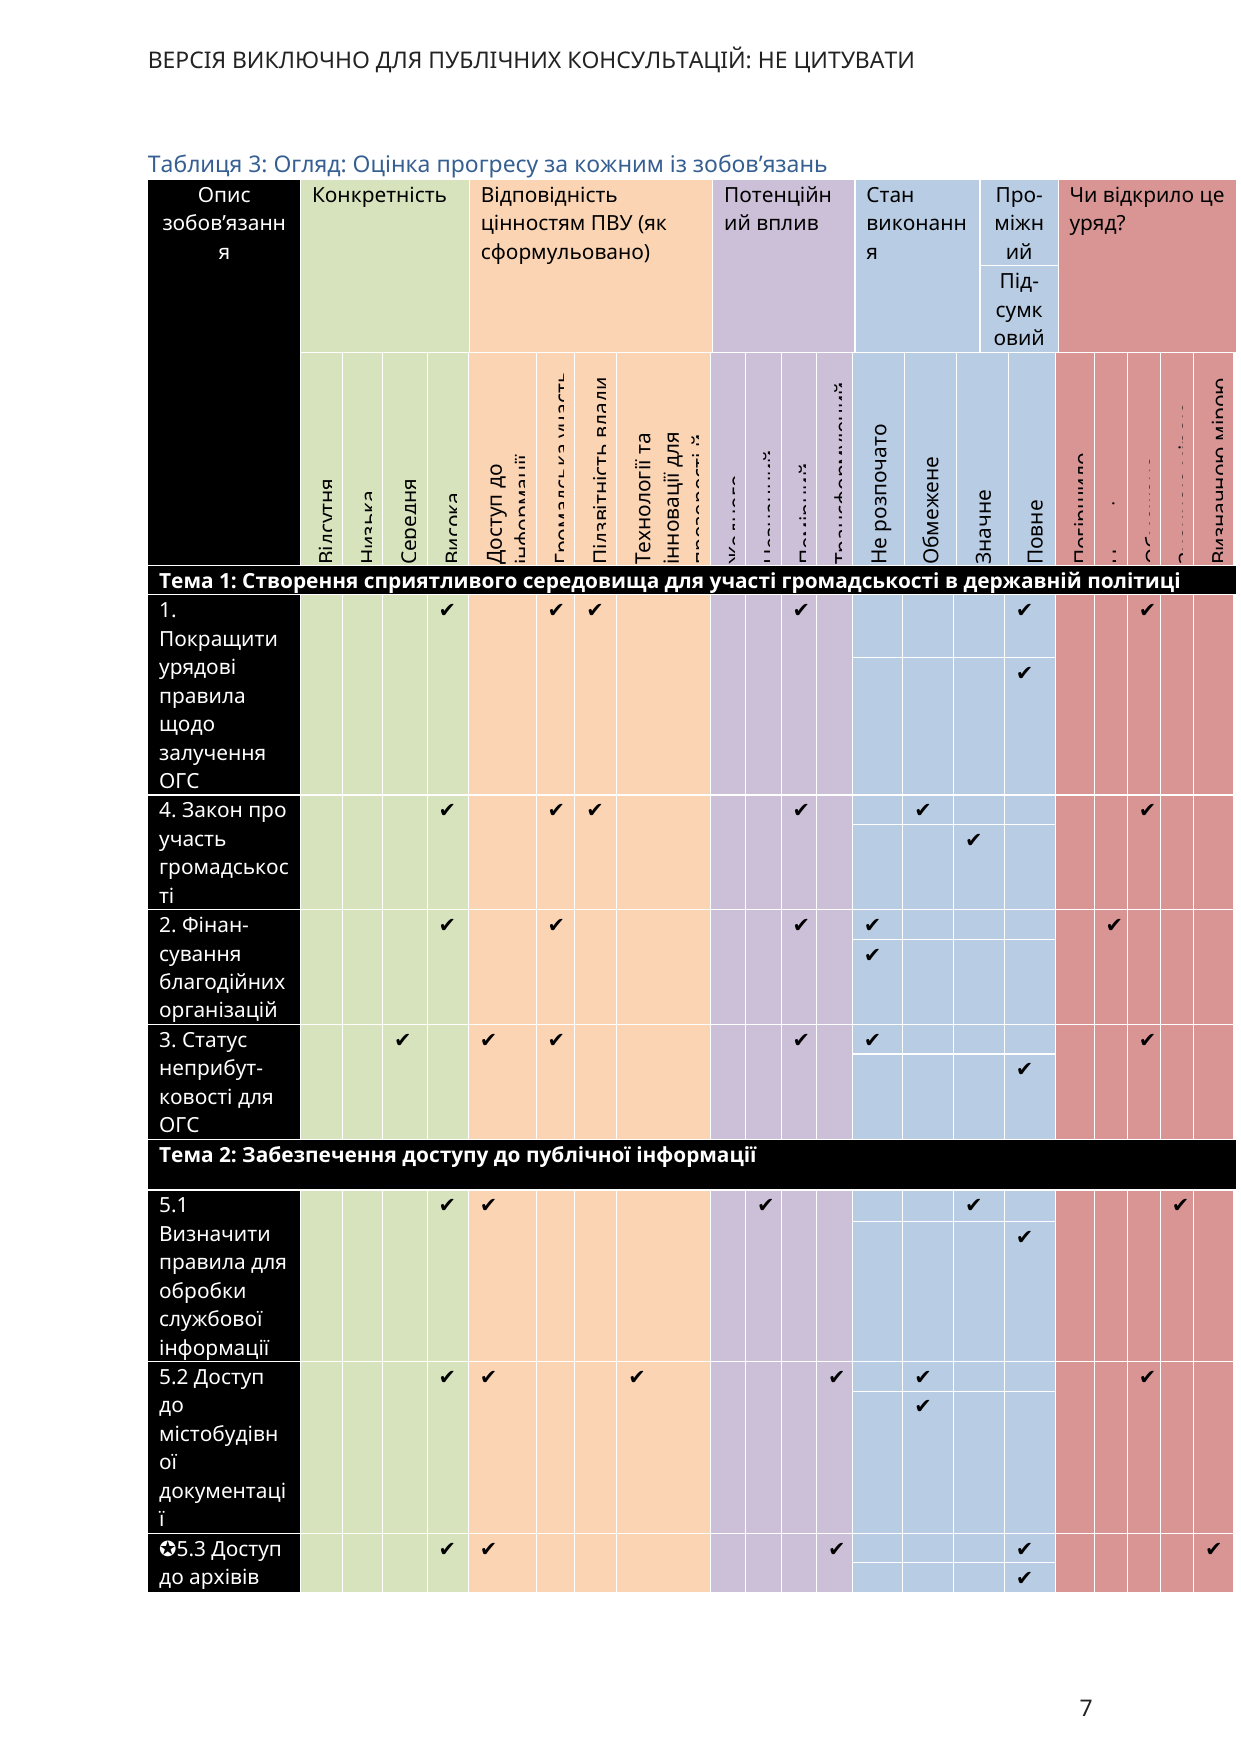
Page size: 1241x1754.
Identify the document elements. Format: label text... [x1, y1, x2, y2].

table_cell Значне [957, 353, 1008, 565]
table_cell [575, 1534, 616, 1592]
table_cell Тема 2: Забезпечення доступу до публічної інформації [148, 1140, 1236, 1189]
table_cell ✔ [903, 796, 953, 824]
table_cell [343, 910, 382, 1024]
table_cell ✔ [1005, 658, 1055, 794]
table_cell [383, 796, 427, 909]
table_cell ✔ [1194, 1534, 1233, 1592]
table_cell [343, 1362, 382, 1533]
table_cell [711, 595, 745, 794]
table_cell [711, 910, 745, 1024]
table_cell ✔ [428, 1362, 468, 1533]
table_header Опис зобов’язання [148, 180, 300, 565]
table_cell [617, 796, 710, 909]
table_cell [1005, 940, 1055, 1024]
table_cell [853, 595, 902, 657]
table_cell [301, 595, 342, 794]
table_cell ✔ [469, 1534, 536, 1592]
table_cell [1161, 595, 1193, 794]
table_cell [903, 1055, 953, 1139]
table_cell [1005, 910, 1055, 939]
table_cell [1095, 796, 1127, 909]
table_cell ✔ [469, 1362, 536, 1533]
table_cell ✪5.3 Доступ до архівів комуніс-тичного режиму [148, 1534, 300, 1592]
table_cell ✔ [903, 1392, 953, 1533]
table_cell [711, 1534, 745, 1592]
table_cell [1161, 1534, 1193, 1592]
table_cell [1194, 1362, 1233, 1533]
table_cell ✔ [617, 1362, 710, 1533]
table_cell Помірний [782, 353, 816, 565]
table_header Відповідність цінностям ПВУ (як сформульовано) [470, 180, 712, 352]
table_cell [1095, 1191, 1127, 1361]
table_cell [1056, 595, 1094, 794]
table_cell [711, 796, 745, 909]
table_cell [301, 1362, 342, 1533]
table_cell ✔ [954, 1191, 1004, 1221]
table_cell [301, 1025, 342, 1139]
table_cell [903, 1025, 953, 1053]
table_cell Тема 1: Створення сприятливого середовища для участі громадськості в державній політиці [148, 566, 1236, 594]
table_cell [853, 1534, 902, 1562]
table_cell [1056, 1362, 1094, 1533]
table_cell ✔ [1005, 1563, 1055, 1592]
table_cell Технології та інновації для прозорості й підзвітності [617, 353, 710, 565]
table_cell [617, 1191, 710, 1361]
table_cell [1161, 910, 1193, 1024]
table_cell 4. Закон про участь громадськості [148, 796, 300, 909]
table_cell [782, 1534, 816, 1592]
table_cell [853, 1392, 902, 1533]
table_cell Обмежено [1128, 353, 1160, 565]
table_cell ✔ [1005, 1534, 1055, 1562]
table_cell [853, 1222, 902, 1361]
table_cell [617, 910, 710, 1024]
table_cell ✔ [1095, 910, 1127, 1024]
table_cell Низька [343, 353, 382, 565]
table_cell [343, 1534, 382, 1592]
table_header Чи відкрило це уряд? [1059, 180, 1236, 352]
table_cell [383, 595, 427, 794]
table_cell [301, 796, 342, 909]
table_cell [903, 1191, 953, 1221]
table_cell [817, 595, 852, 794]
table_cell [817, 910, 852, 1024]
table_cell [746, 1362, 781, 1533]
table_cell [1161, 796, 1193, 909]
table_cell [1005, 1191, 1055, 1221]
table_cell [469, 796, 536, 909]
table_cell ✔ [469, 1025, 536, 1139]
table_cell [853, 1055, 902, 1139]
table_cell ✔ [383, 1025, 427, 1139]
table_cell [817, 1191, 852, 1361]
table_cell [954, 796, 1004, 824]
table_cell [954, 1534, 1004, 1562]
table_cell [853, 825, 902, 909]
table_cell [1161, 1025, 1193, 1139]
table_cell Доступ до інформації [469, 353, 536, 565]
table_cell [1056, 910, 1094, 1024]
table_cell ✔ [1005, 595, 1055, 657]
table_cell 5.1 Визначити правила для обробки службової інформації [148, 1191, 300, 1361]
table_cell ✔ [853, 1025, 902, 1053]
table_cell [343, 595, 382, 794]
table_cell 2. Фінан-сування благодійних організацій [148, 910, 300, 1024]
table_cell ✔ [469, 1191, 536, 1361]
table_cell Не змінило [1095, 353, 1127, 565]
table_cell [954, 1392, 1004, 1533]
table_cell [469, 595, 536, 794]
table_cell ✔ [853, 910, 902, 939]
table_cell Повне [1009, 353, 1055, 565]
table_cell ✔ [1005, 1055, 1055, 1139]
table_cell [537, 1362, 574, 1533]
table_cell [782, 1191, 816, 1361]
table_cell ✔ [537, 796, 574, 909]
table_cell [1194, 595, 1233, 794]
table_header Про-міжний [981, 180, 1058, 265]
table_cell [575, 1362, 616, 1533]
table_cell [853, 658, 902, 794]
table_cell Не розпочато [853, 353, 904, 565]
table_cell [617, 1025, 710, 1139]
table_cell Погіршило [1056, 353, 1094, 565]
table_header Конкретність [301, 180, 469, 352]
table_cell ✔ [428, 1534, 468, 1592]
table_cell [343, 1191, 382, 1361]
table_cell [1005, 1392, 1055, 1533]
table_cell [711, 1362, 745, 1533]
table_cell 1. Покращити урядові правила щодо залучення ОГС [148, 595, 300, 794]
table_cell Визначною мірою [1194, 353, 1233, 565]
table_cell [1194, 910, 1233, 1024]
table_cell [954, 595, 1004, 657]
table_cell [469, 910, 536, 1024]
table_cell [1128, 910, 1160, 1024]
table_cell [343, 796, 382, 909]
table_cell [537, 1191, 574, 1361]
table_cell ✔ [537, 595, 574, 794]
table_cell ✔ [782, 910, 816, 1024]
table_cell Підзвітність влади [575, 353, 616, 565]
table_cell [1056, 796, 1094, 909]
table_cell ✔ [746, 1191, 781, 1361]
table_cell [1194, 1191, 1233, 1361]
table_cell Під-сумковий [981, 266, 1058, 352]
table_cell Значною мірою [1161, 353, 1193, 565]
table_cell [954, 658, 1004, 794]
table_cell [853, 1563, 902, 1592]
table_cell [853, 796, 902, 824]
table_cell [746, 595, 781, 794]
table_cell [383, 1534, 427, 1592]
table_cell ✔ [575, 595, 616, 794]
table_cell ✔ [428, 796, 468, 909]
table_cell [428, 1025, 468, 1139]
table_cell ✔ [428, 1191, 468, 1361]
table_cell Незначний [746, 353, 781, 565]
table_cell ✔ [1128, 1025, 1160, 1139]
table_cell [817, 796, 852, 909]
table_cell ✔ [537, 910, 574, 1024]
table_cell [746, 796, 781, 909]
table_cell [903, 825, 953, 909]
table_cell [903, 1222, 953, 1361]
table_cell [1161, 1362, 1193, 1533]
table_cell [711, 1025, 745, 1139]
table_cell ✔ [428, 910, 468, 1024]
table_cell [954, 1362, 1004, 1391]
table_cell [1056, 1025, 1094, 1139]
table_cell [954, 1222, 1004, 1361]
table_cell [1056, 1534, 1094, 1592]
table_cell [903, 658, 953, 794]
table_cell [537, 1534, 574, 1592]
table_cell [1194, 796, 1233, 909]
table_cell ✔ [954, 825, 1004, 909]
table_cell ✔ [853, 940, 902, 1024]
table_cell [301, 1191, 342, 1361]
table_cell [903, 1534, 953, 1562]
table_cell [954, 910, 1004, 939]
table_cell [575, 1191, 616, 1361]
table_cell [1005, 825, 1055, 909]
table_cell Обмежене [905, 353, 956, 565]
table_header Стан виконання [856, 180, 979, 352]
table_cell [782, 1362, 816, 1533]
text Таблиця 3: Огляд: Оцінка прогресу за кожним із зобов’язань [148, 148, 1093, 179]
table_cell ✔ [782, 796, 816, 909]
table_cell Відсутня [301, 353, 342, 565]
table_cell Висока [428, 353, 468, 565]
table_cell ✔ [782, 1025, 816, 1139]
table_cell [1056, 1191, 1094, 1361]
table_cell [746, 910, 781, 1024]
table_cell ✔ [428, 595, 468, 794]
table_cell ✔ [1128, 1362, 1160, 1533]
table_cell ✔ [1005, 1222, 1055, 1361]
table_cell ✔ [575, 796, 616, 909]
table_cell [954, 1025, 1004, 1053]
table_cell 3. Статус неприбут-ковості для ОГС [148, 1025, 300, 1139]
table_cell [853, 1362, 902, 1391]
table_cell ✔ [1161, 1191, 1193, 1361]
table_cell [301, 910, 342, 1024]
table_cell [853, 1191, 902, 1221]
table_cell [1095, 1534, 1127, 1592]
table_cell ✔ [1128, 796, 1160, 909]
table_cell [301, 1534, 342, 1592]
table_cell [617, 595, 710, 794]
table_cell [1128, 1191, 1160, 1361]
table_cell [1005, 1362, 1055, 1391]
table_cell [817, 1025, 852, 1139]
table_cell [954, 1055, 1004, 1139]
table_header Потенційний вплив [713, 180, 854, 352]
table_cell [383, 910, 427, 1024]
table_cell [954, 1563, 1004, 1592]
table_cell [954, 940, 1004, 1024]
table_cell [1095, 1362, 1127, 1533]
table_cell [1095, 1025, 1127, 1139]
table_cell [1005, 796, 1055, 824]
table_cell 5.2 Доступ до містобудівної документації [148, 1362, 300, 1533]
table_cell [711, 1191, 745, 1361]
table_cell [1194, 1025, 1233, 1139]
table_cell [1128, 1534, 1160, 1592]
table_cell [903, 595, 953, 657]
table_cell ✔ [537, 1025, 574, 1139]
table_cell [746, 1534, 781, 1592]
table_cell [903, 940, 953, 1024]
table_cell [575, 910, 616, 1024]
table_cell ✔ [817, 1534, 852, 1592]
table_cell Громадська участь [537, 353, 574, 565]
table_cell [383, 1191, 427, 1361]
table_cell [746, 1025, 781, 1139]
table_cell Середня [383, 353, 427, 565]
table_cell [343, 1025, 382, 1139]
table_cell ✔ [1128, 595, 1160, 794]
table_cell ✔ [817, 1362, 852, 1533]
table_cell [903, 910, 953, 939]
table_cell [575, 1025, 616, 1139]
table_cell [1005, 1025, 1055, 1053]
table_cell ✔ [782, 595, 816, 794]
table_cell [903, 1563, 953, 1592]
table_cell [617, 1534, 710, 1592]
table_cell Трансформуючий [817, 353, 852, 565]
table_cell ✔ [903, 1362, 953, 1391]
table_cell [383, 1362, 427, 1533]
table_cell [1095, 595, 1127, 794]
table_cell Жодного [711, 353, 745, 565]
